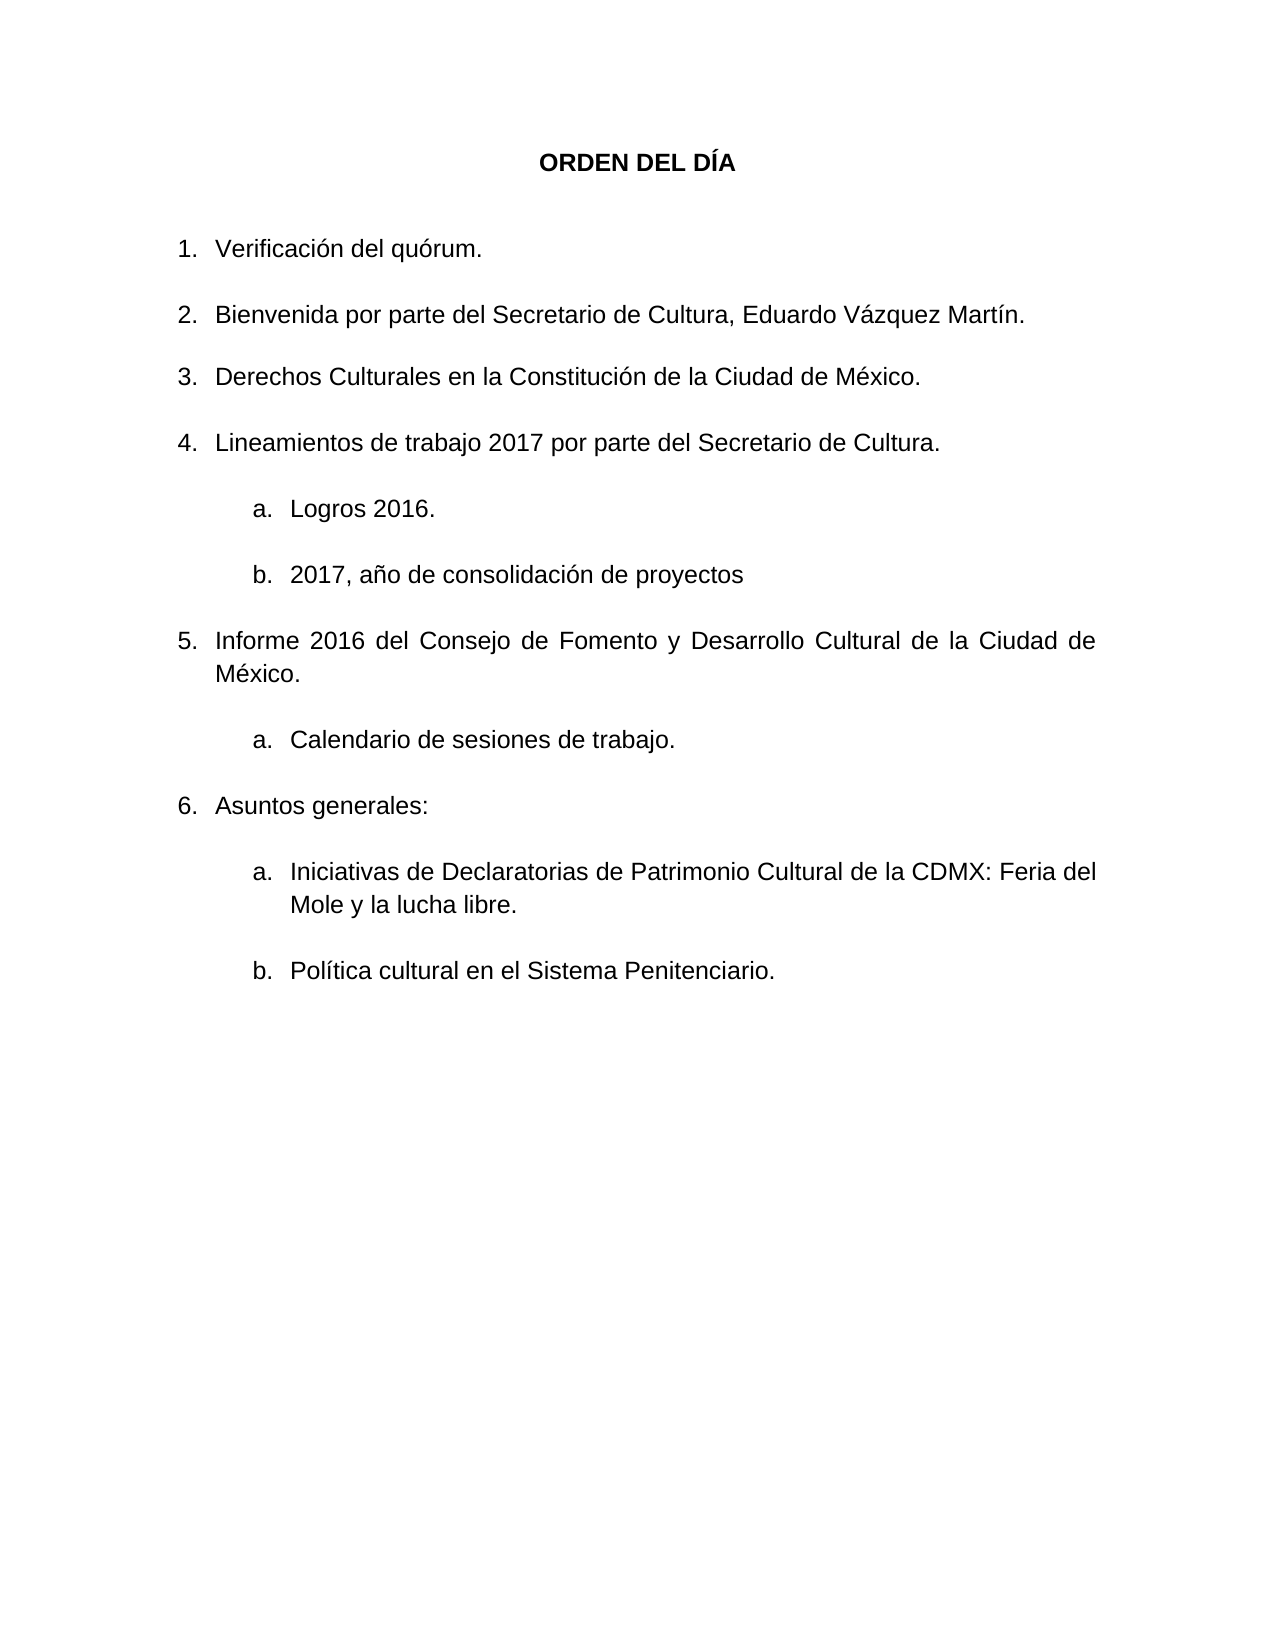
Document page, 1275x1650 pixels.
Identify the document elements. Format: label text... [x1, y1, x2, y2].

list Informe 2016 del Consejo de Fomento y Desarrollo Cultural de la Ciudad de México. [177, 626, 1098, 688]
list Iniciativas de Declaratorias de Patrimonio Cultural de la CDMX: Feria del Mole y la lucha libre. [252, 857, 1098, 919]
text ORDEN DEL DÍA [177, 148, 1098, 176]
list Calendario de sesiones de trabajo. [252, 725, 1098, 754]
list Verificación del quórum. [177, 234, 1098, 263]
list 2017, año de consolidación de proyectos [252, 560, 1098, 588]
list Logros 2016. [252, 494, 1098, 522]
list Asuntos generales: [177, 791, 1098, 820]
list Lineamientos de trabajo 2017 por parte del Secretario de Cultura. [177, 428, 1098, 456]
list Derechos Culturales en la Constitución de la Ciudad de México. [177, 362, 1098, 390]
list Bienvenida por parte del Secretario de Cultura, Eduardo Vázquez Martín. [177, 300, 1098, 329]
list Política cultural en el Sistema Penitenciario. [252, 956, 1098, 985]
